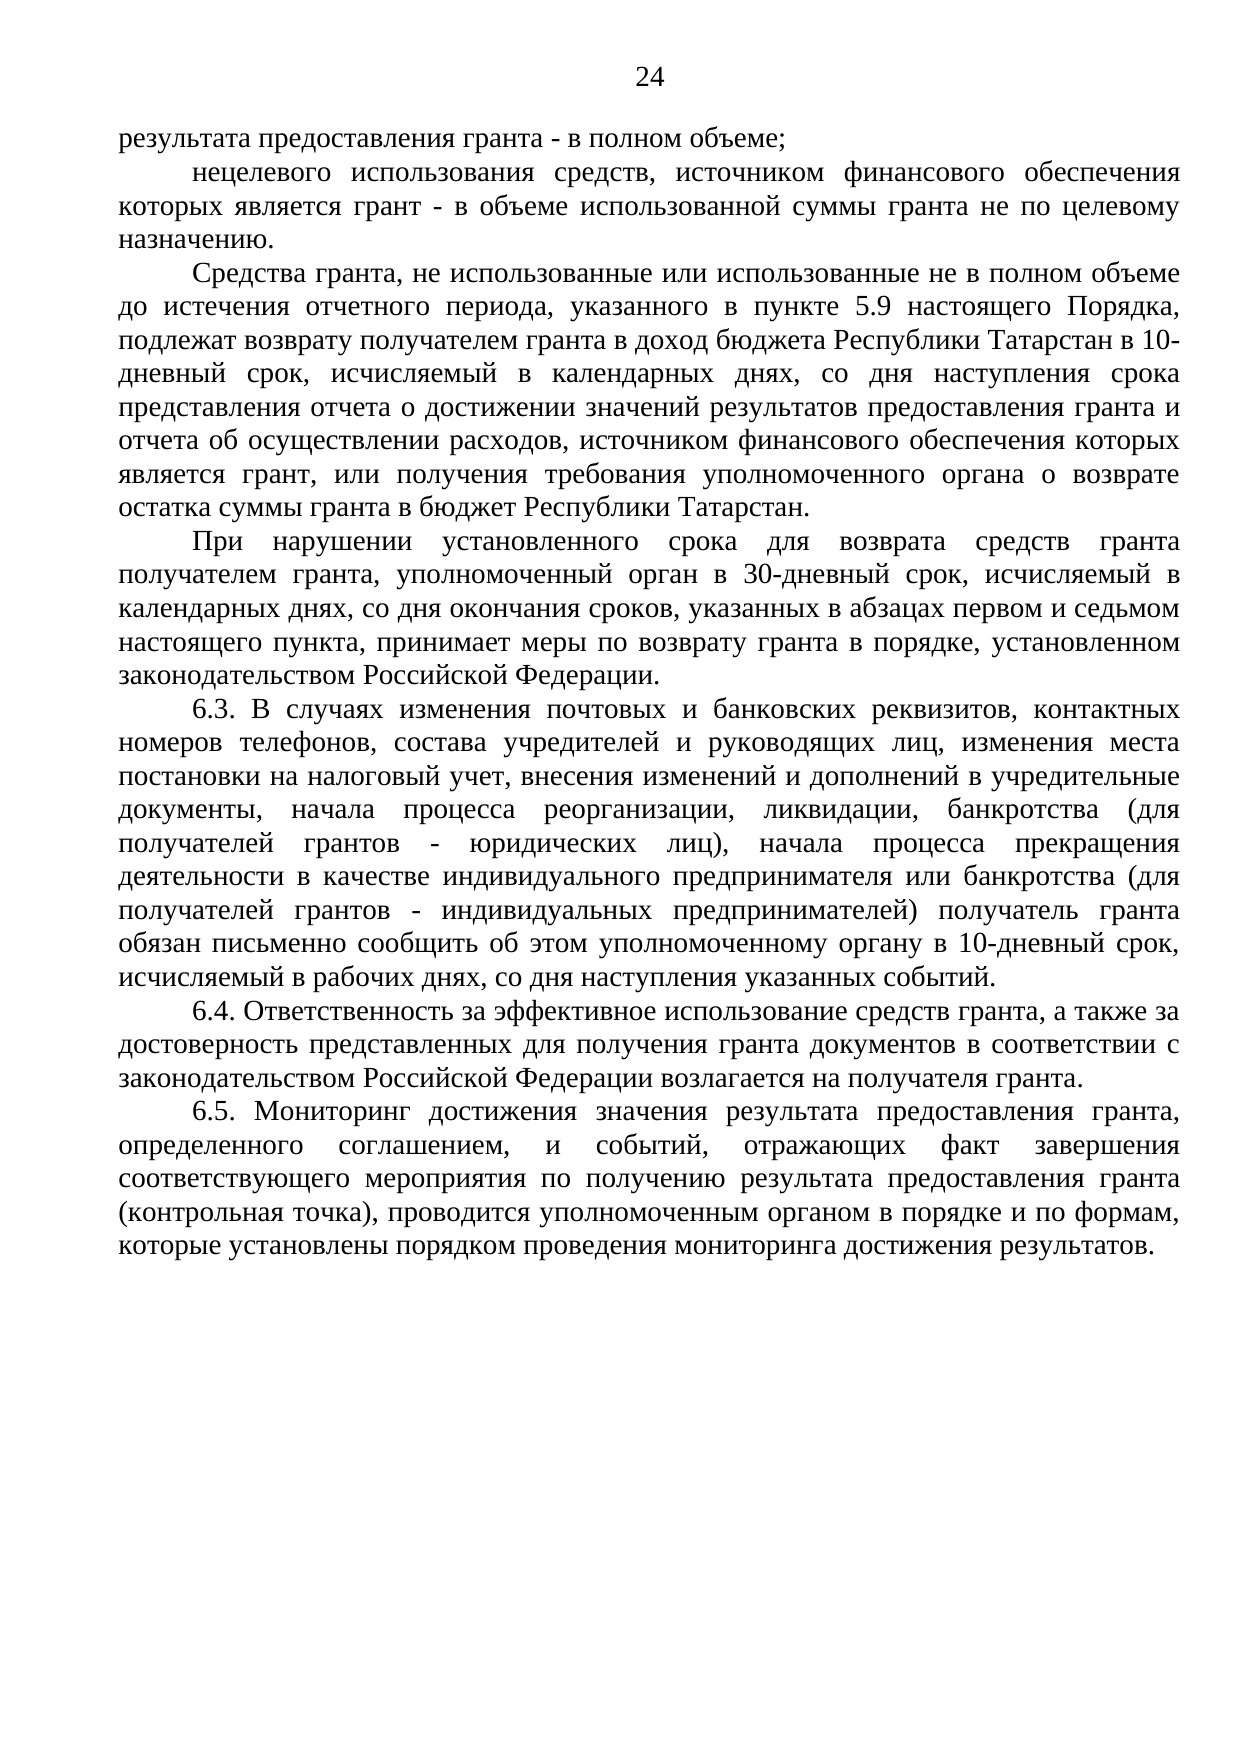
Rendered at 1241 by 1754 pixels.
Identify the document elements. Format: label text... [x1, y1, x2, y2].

text нецелевого использования средств, источником финансового обеспечения которых является грант - в объеме использованной суммы гранта не по целевому назначению. [118, 154, 1181, 255]
text При нарушении установленного срока для возврата средств гранта получателем гранта, уполномоченный орган в 30-дневный срок, исчисляемый в календарных днях, со дня окончания сроков, указанных в абзацах первом и седьмом настоящего пункта, принимает меры по возврату гранта в порядке, установленном законодательством Российской Федерации. [118, 523, 1181, 691]
text 6.3. В случаях изменения почтовых и банковских реквизитов, контактных номеров телефонов, состава учредителей и руководящих лиц, изменения места постановки на налоговый учет, внесения изменений и дополнений в учредительные документы, начала процесса реорганизации, ликвидации, банкротства (для получателей грантов - юридических лиц), начала процесса прекращения деятельности в качестве индивидуального предпринимателя или банкротства (для получателей грантов - индивидуальных предпринимателей) получатель гранта обязан письменно сообщить об этом уполномоченному органу в 10-дневный срок, исчисляемый в рабочих днях, со дня наступления указанных событий. [118, 691, 1181, 993]
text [118, 121, 1181, 154]
text 6.5. Мониторинг достижения значения результата предоставления гранта, определенного соглашением, и событий, отражающих факт завершения соответствующего мероприятия по получению результата предоставления гранта (контрольная точка), проводится уполномоченным органом в порядке и по формам, которые установлены порядком проведения мониторинга достижения результатов. [118, 1093, 1181, 1261]
text 6.4. Ответственность за эффективное использование средств гранта, а также за достоверность представленных для получения гранта документов в соответствии с законодательством Российской Федерации возлагается на получателя гранта. [118, 993, 1181, 1093]
text Средства гранта, не использованные или использованные не в полном объеме до истечения отчетного периода, указанного в пункте 5.9 настоящего Порядка, подлежат возврату получателем гранта в доход бюджета Республики Татарстан в 10-дневный срок, исчисляемый в календарных днях, со дня наступления срока представления отчета о достижении значений результатов предоставления гранта и отчета об осуществлении расходов, источником финансового обеспечения которых является грант, или получения требования уполномоченного органа о возврате остатка суммы гранта в бюджет Республики Татарстан. [118, 255, 1181, 523]
